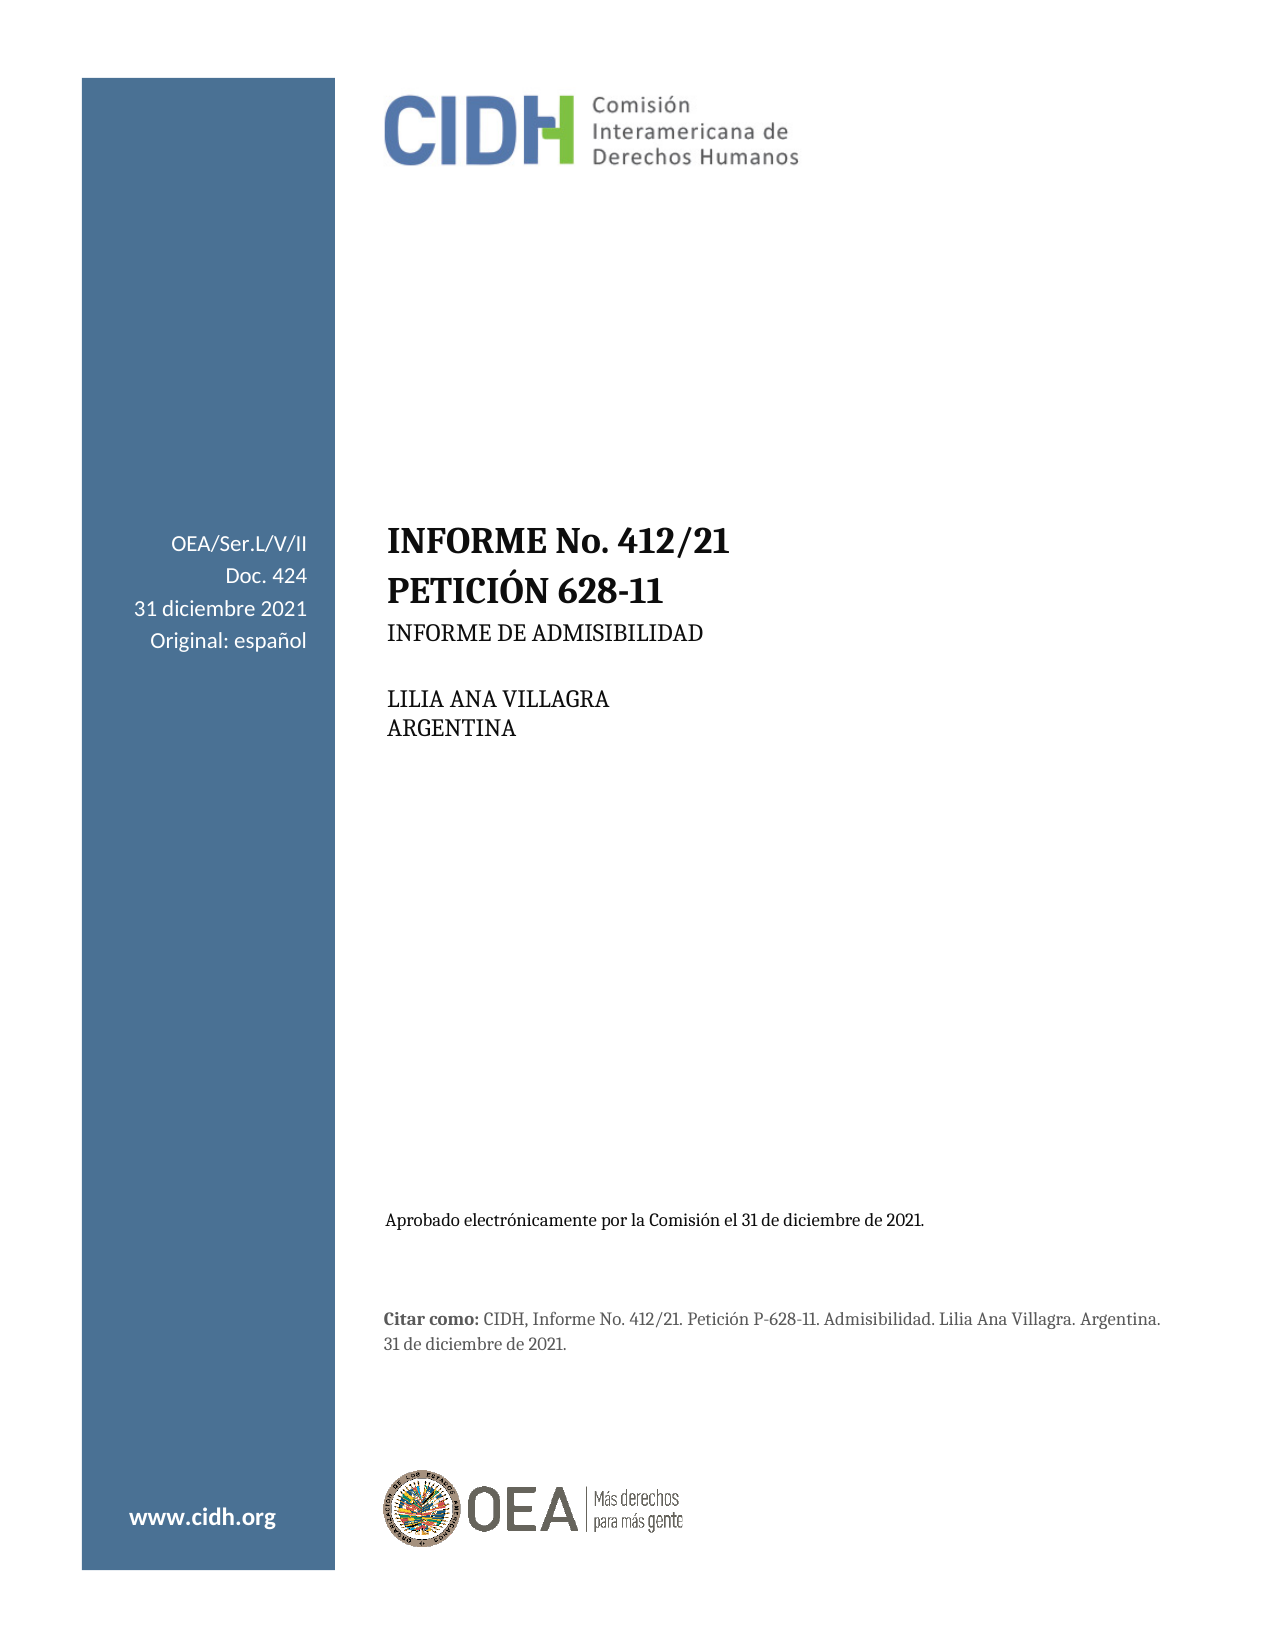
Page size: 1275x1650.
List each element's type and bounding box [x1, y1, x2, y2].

picture [383, 1470, 683, 1547]
picture [375, 87, 810, 172]
